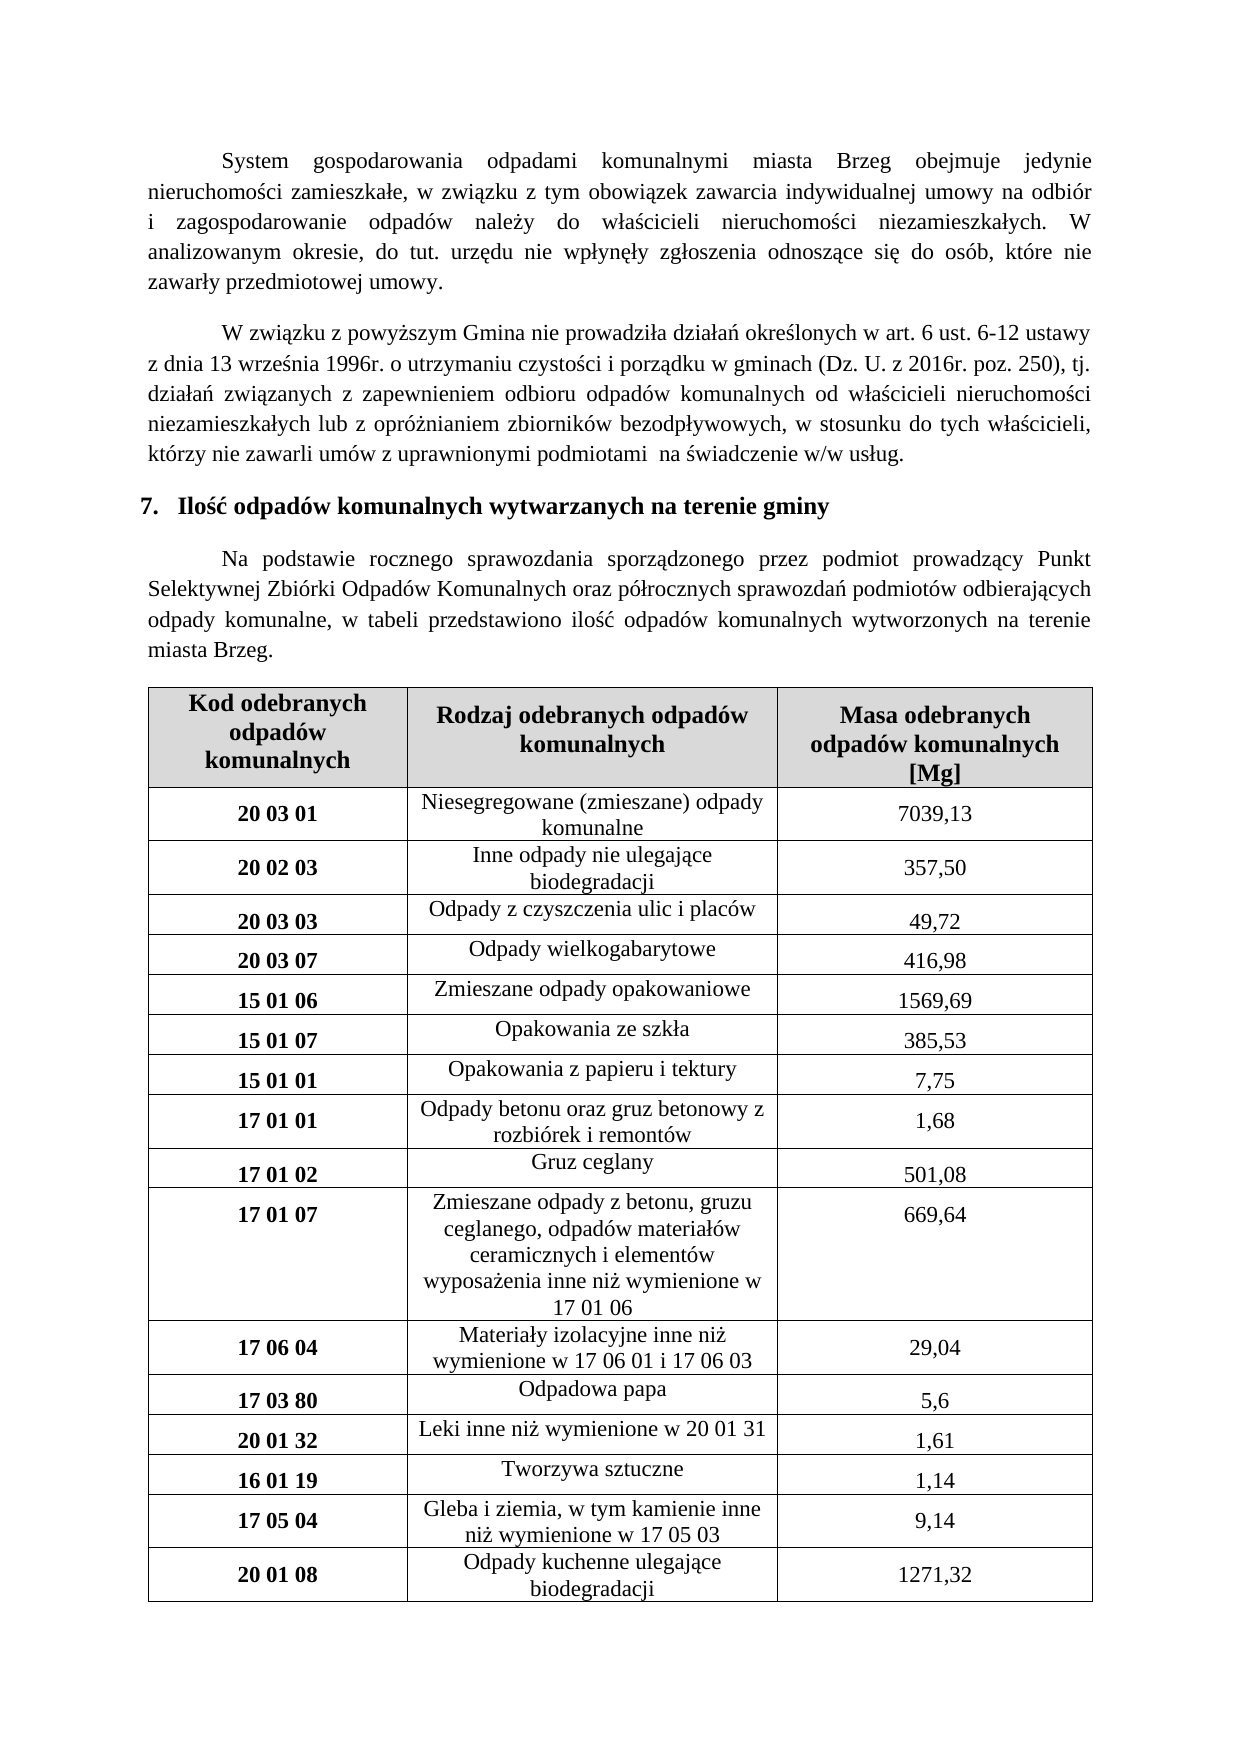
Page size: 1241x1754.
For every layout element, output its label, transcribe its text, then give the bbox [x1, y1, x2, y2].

table_cell Zmieszane odpady z betonu, gruzu ceglanego, odpadów materiałów ceramicznych i elementów wyposażenia inne niż wymienione w 17 01 06 [408, 1188, 777, 1320]
table_cell 17 01 02 [149, 1149, 407, 1187]
table_cell Odpady wielkogabarytowe [408, 935, 777, 974]
table_cell 20 03 07 [149, 935, 407, 974]
text W związku z powyższym Gmina nie prowadziła działań określonych w art. 6 ust. 6-12 ustawy z dnia 13 września 1996r. o utrzymaniu czystości i porządku w gminach (Dz. U. z 2016r. poz. 250), tj. działań związanych z zapewnieniem odbioru odpadów komunalnych od właścicieli nieruchomości niezamieszkałych lub z opróżnianiem zbiorników bezodpływowych, w stosunku do tych właścicieli, którzy nie zawarli umów z uprawnionymi podmiotami na świadczenie w/w usług. [148, 319, 1093, 467]
table_cell 17 01 01 [149, 1095, 407, 1147]
table_cell Gleba i ziemia, w tym kamienie inne niż wymienione w 17 05 03 [408, 1495, 777, 1547]
table_cell Inne odpady nie ulegające biodegradacji [408, 841, 777, 894]
table_cell 1569,69 [778, 975, 1092, 1014]
table_cell Opakowania z papieru i tektury [408, 1055, 777, 1094]
table_cell Odpadowa papa [408, 1375, 777, 1414]
table_cell 20 02 03 [149, 841, 407, 894]
table_cell 1271,32 [778, 1548, 1092, 1601]
table_cell 20 03 01 [149, 788, 407, 840]
table_cell 17 03 80 [149, 1375, 407, 1414]
table_header Kod odebranych odpadów komunalnych [149, 688, 407, 787]
table_cell Gruz ceglany [408, 1149, 777, 1187]
table_cell 5,6 [778, 1375, 1092, 1414]
table_cell 669,64 [778, 1188, 1092, 1320]
table_cell 416,98 [778, 935, 1092, 974]
table_cell 357,50 [778, 841, 1092, 894]
table_cell Odpady betonu oraz gruz betonowy z rozbiórek i remontów [408, 1095, 777, 1147]
table_header Masa odebranych odpadów komunalnych [Mg] [778, 688, 1092, 787]
table_cell 20 01 08 [149, 1548, 407, 1601]
text System gospodarowania odpadami komunalnymi miasta Brzeg obejmuje jedynie nieruchomości zamieszkałe, w związku z tym obowiązek zawarcia indywidualnej umowy na odbiór i zagospodarowanie odpadów należy do właścicieli nieruchomości niezamieszkałych. W analizowanym okresie, do tut. urzędu nie wpłynęły zgłoszenia odnoszące się do osób, które nie zawarły przedmiotowej umowy. [148, 148, 1093, 295]
list Ilość odpadów komunalnych wytwarzanych na terenie gminy [140, 491, 1093, 520]
table_cell 9,14 [778, 1495, 1092, 1547]
table_cell 15 01 01 [149, 1055, 407, 1094]
table_cell 16 01 19 [149, 1455, 407, 1493]
table_cell 501,08 [778, 1149, 1092, 1187]
table_cell 15 01 07 [149, 1015, 407, 1054]
table_cell 1,14 [778, 1455, 1092, 1493]
table_cell Opakowania ze szkła [408, 1015, 777, 1054]
table_cell 15 01 06 [149, 975, 407, 1014]
table_cell Tworzywa sztuczne [408, 1455, 777, 1493]
table_cell 1,61 [778, 1415, 1092, 1454]
table_cell Zmieszane odpady opakowaniowe [408, 975, 777, 1014]
table_cell 7,75 [778, 1055, 1092, 1094]
table_cell 29,04 [778, 1321, 1092, 1374]
table_cell 20 01 32 [149, 1415, 407, 1454]
table_cell 1,68 [778, 1095, 1092, 1147]
table_cell 49,72 [778, 895, 1092, 934]
table_cell 385,53 [778, 1015, 1092, 1054]
table_cell Odpady z czyszczenia ulic i placów [408, 895, 777, 934]
table_cell Materiały izolacyjne inne niż wymienione w 17 06 01 i 17 06 03 [408, 1321, 777, 1374]
table_cell Leki inne niż wymienione w 20 01 31 [408, 1415, 777, 1454]
table_cell 17 06 04 [149, 1321, 407, 1374]
table_cell Niesegregowane (zmieszane) odpady komunalne [408, 788, 777, 840]
table_header Rodzaj odebranych odpadów komunalnych [408, 688, 777, 787]
table_cell 20 03 03 [149, 895, 407, 934]
table_cell 17 05 04 [149, 1495, 407, 1547]
text Na podstawie rocznego sprawozdania sporządzonego przez podmiot prowadzący Punkt Selektywnej Zbiórki Odpadów Komunalnych oraz półrocznych sprawozdań podmiotów odbierających odpady komunalne, w tabeli przedstawiono ilość odpadów komunalnych wytworzonych na terenie miasta Brzeg. [148, 545, 1093, 662]
table_cell 7039,13 [778, 788, 1092, 840]
table_cell Odpady kuchenne ulegające biodegradacji [408, 1548, 777, 1601]
table_cell 17 01 07 [149, 1188, 407, 1320]
